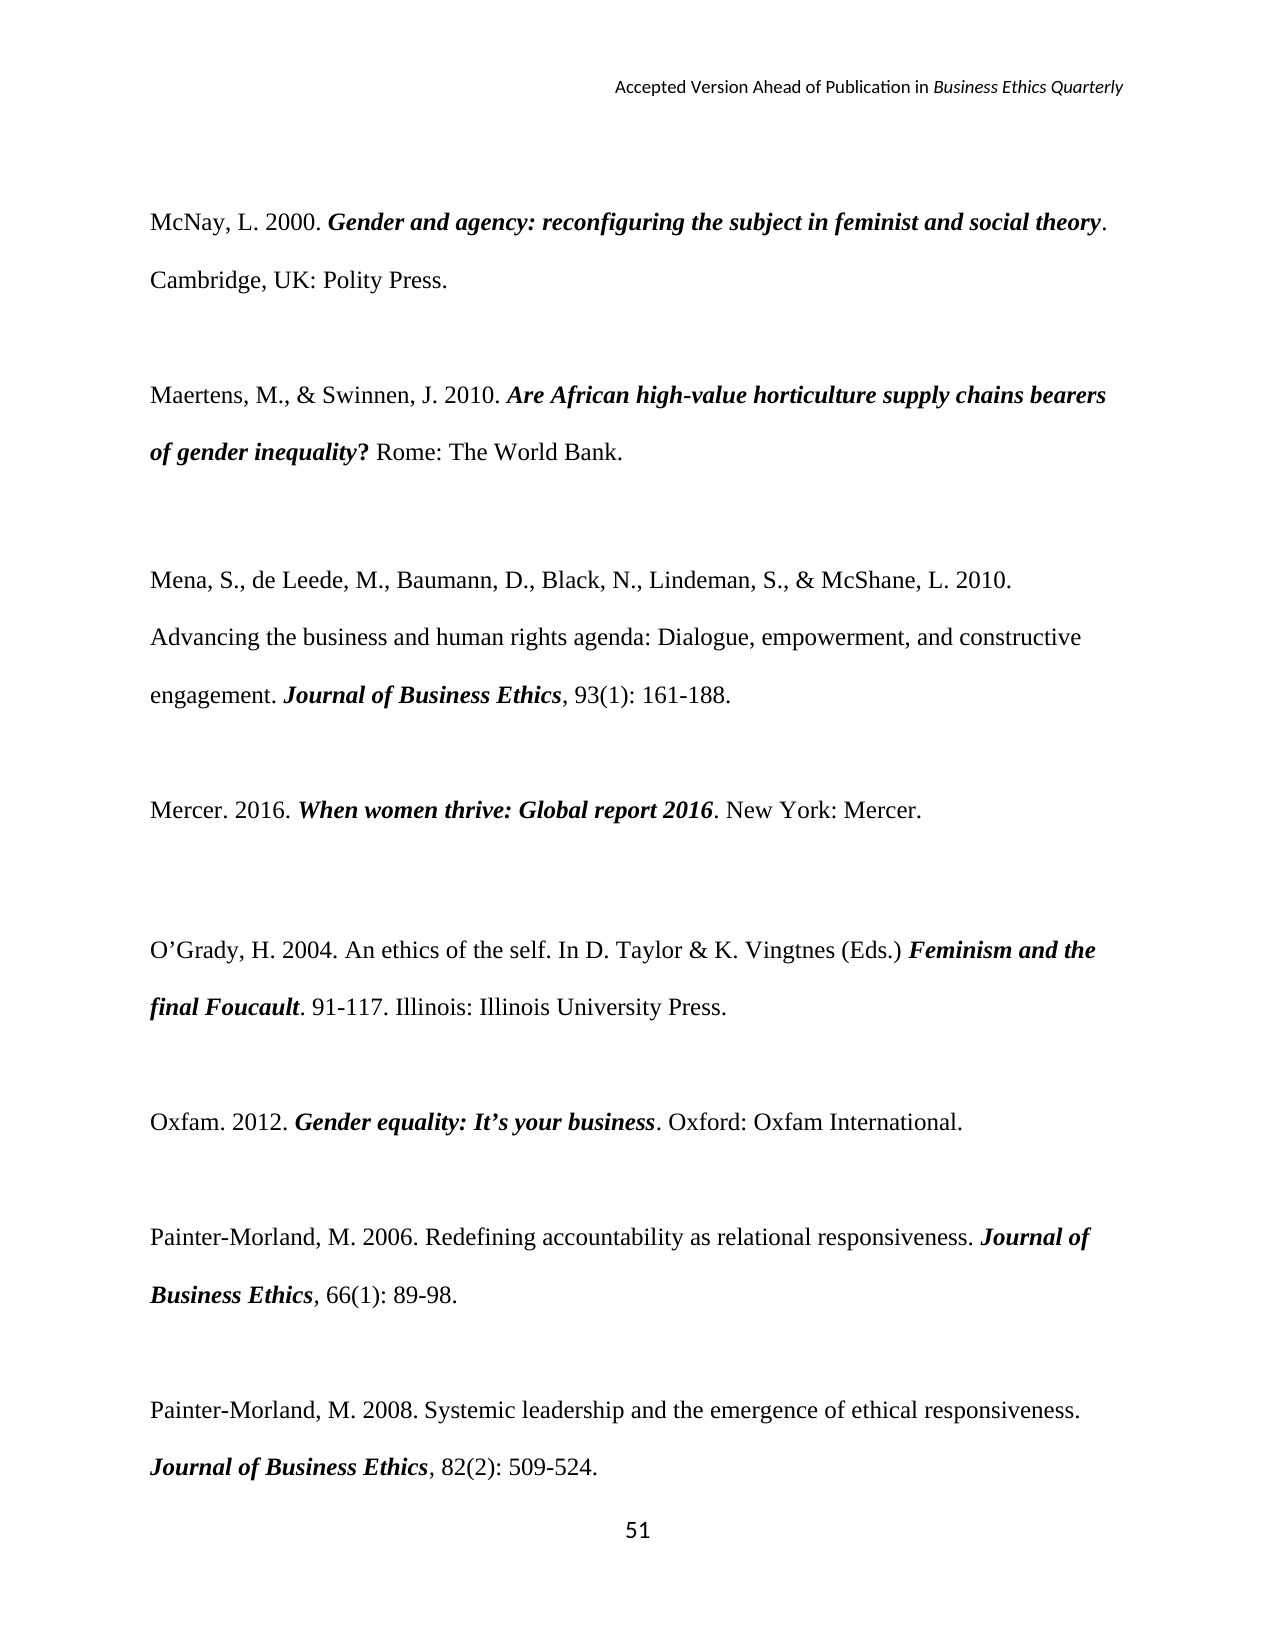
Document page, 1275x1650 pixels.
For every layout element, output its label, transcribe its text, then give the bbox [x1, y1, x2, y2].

text Mena, S., de Leede, M., Baumann, D., Black, N., Lindeman, S., & McShane, L. 2010. Advancing the business and human rights agenda: Dialogue, empowerment, and constructive engagement. Journal of Business Ethics, 93(1): 161-188. [150, 565, 1125, 709]
text Painter-Morland, M. 2008. Systemic leadership and the emergence of ethical responsiveness. Journal of Business Ethics, 82(2): 509-524. [150, 1395, 1125, 1481]
text O’Grady, H. 2004. An ethics of the self. In D. Taylor & K. Vingtnes (Eds.) Feminism and the final Foucault. 91-117. Illinois: Illinois University Press. [150, 935, 1125, 1021]
text Maertens, M., & Swinnen, J. 2010. Are African high-value horticulture supply chains bearers of gender inequality? Rome: The World Bank. [150, 380, 1125, 466]
text Painter-Morland, M. 2006. Redefining accountability as relational responsiveness. Journal of Business Ethics, 66(1): 89-98. [150, 1222, 1125, 1309]
text McNay, L. 2000. Gender and agency: reconfiguring the subject in feminist and social theory. Cambridge, UK: Polity Press. [150, 207, 1125, 294]
text Oxfam. 2012. Gender equality: It’s your business. Oxford: Oxfam International. [150, 1107, 1125, 1136]
text Mercer. 2016. When women thrive: Global report 2016. New York: Mercer. [150, 795, 1125, 824]
